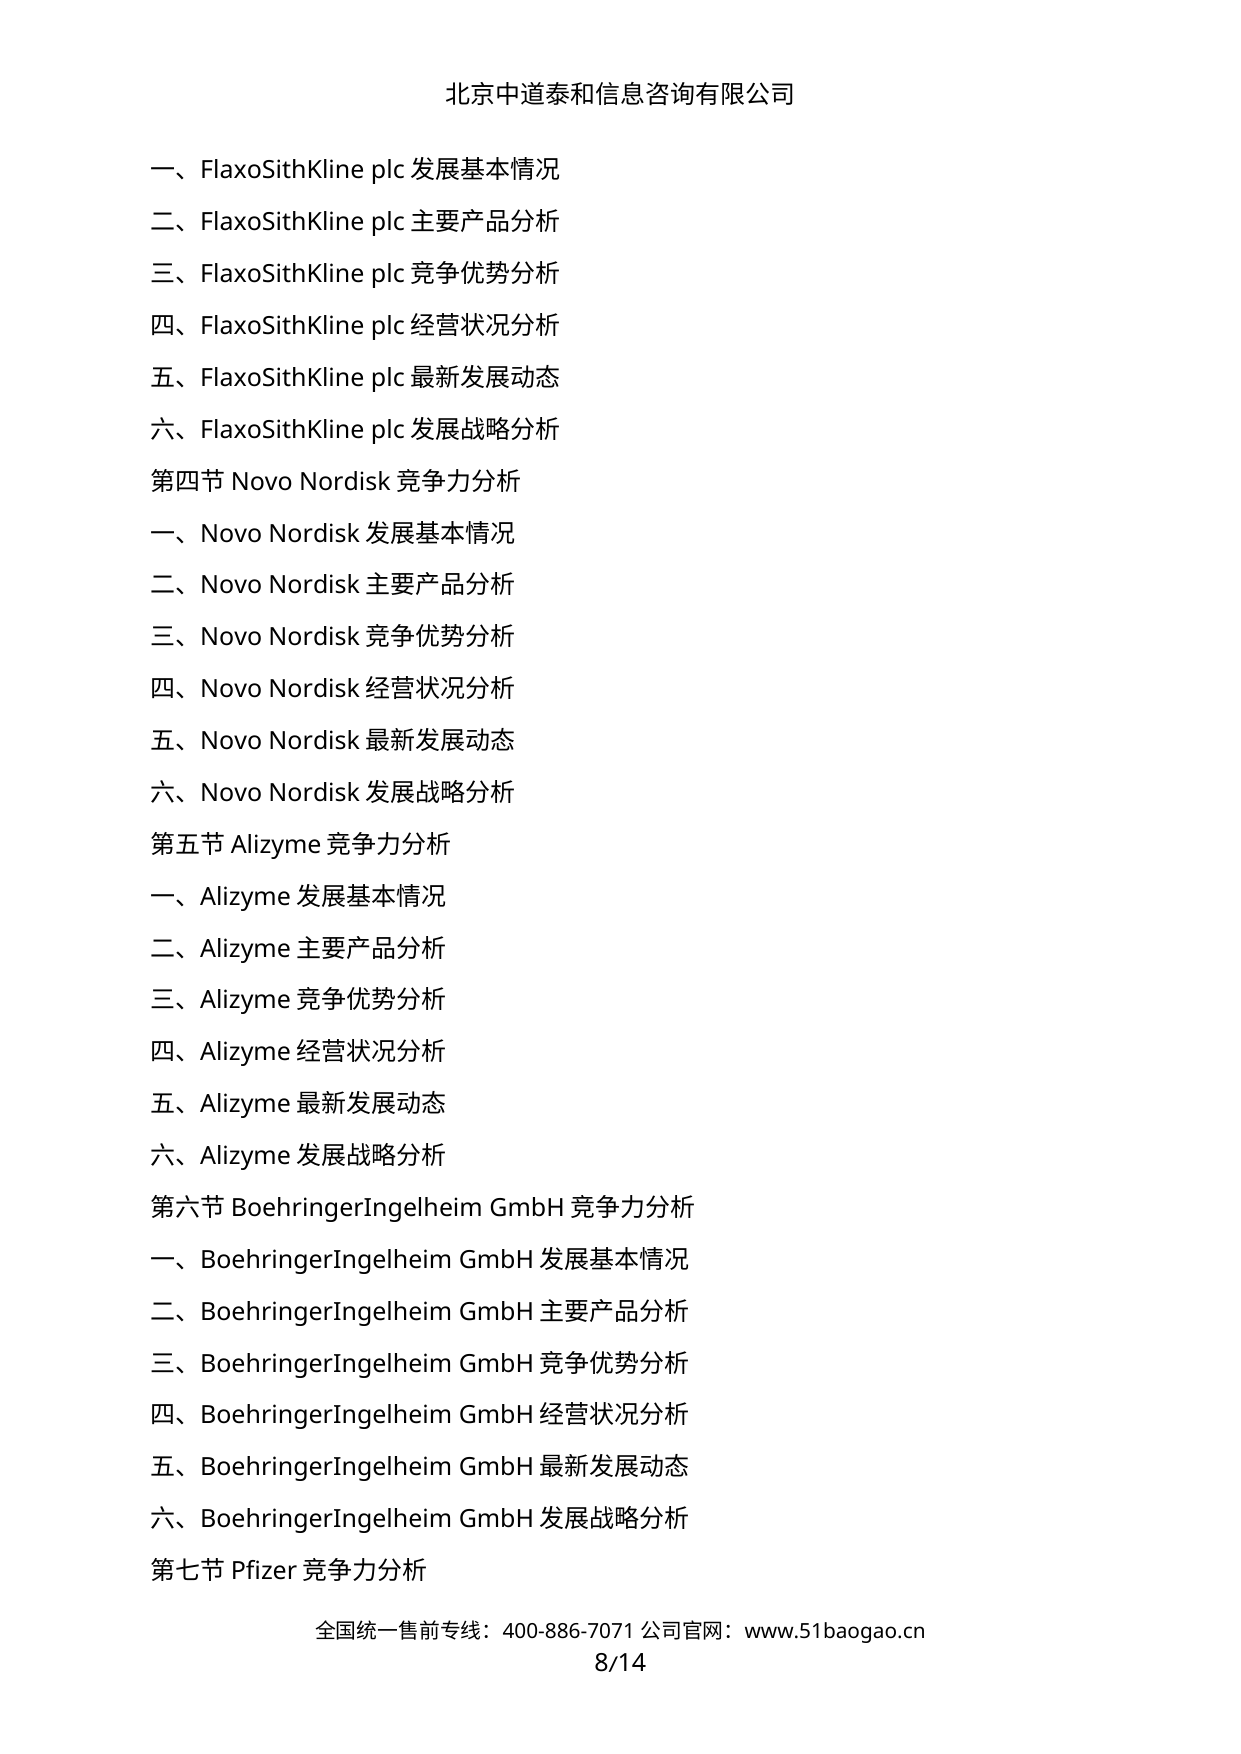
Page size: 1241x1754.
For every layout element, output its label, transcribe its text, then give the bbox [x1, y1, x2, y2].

text 二、Alizyme主要产品分析 [150, 928, 1090, 964]
text 二、FlaxoSithKline plc主要产品分析 [150, 202, 1090, 238]
text 二、BoehringerIngelheim GmbH主要产品分析 [150, 1291, 1090, 1327]
text 四、Novo Nordisk经营状况分析 [150, 669, 1090, 705]
text 一、BoehringerIngelheim GmbH发展基本情况 [150, 1239, 1090, 1276]
text 四、FlaxoSithKline plc经营状况分析 [150, 306, 1090, 342]
text 四、Alizyme经营状况分析 [150, 1032, 1090, 1068]
text 六、FlaxoSithKline plc发展战略分析 [150, 409, 1090, 446]
text 六、Alizyme发展战略分析 [150, 1136, 1090, 1172]
text 三、Novo Nordisk竞争优势分析 [150, 617, 1090, 653]
text 三、Alizyme竞争优势分析 [150, 980, 1090, 1016]
text 五、Alizyme最新发展动态 [150, 1084, 1090, 1120]
text 三、BoehringerIngelheim GmbH竞争优势分析 [150, 1343, 1090, 1379]
text 三、FlaxoSithKline plc竞争优势分析 [150, 254, 1090, 290]
text 六、Novo Nordisk发展战略分析 [150, 772, 1090, 809]
text 第七节 Pfizer竞争力分析 [150, 1551, 1090, 1587]
text 第四节 Novo Nordisk竞争力分析 [150, 461, 1090, 497]
text 第五节 Alizyme竞争力分析 [150, 824, 1090, 861]
text 一、FlaxoSithKline plc发展基本情况 [150, 150, 1090, 186]
text 一、Novo Nordisk发展基本情况 [150, 513, 1090, 549]
text 一、Alizyme发展基本情况 [150, 876, 1090, 912]
text 二、Novo Nordisk主要产品分析 [150, 565, 1090, 601]
text 四、BoehringerIngelheim GmbH经营状况分析 [150, 1395, 1090, 1431]
text 第六节 BoehringerIngelheim GmbH竞争力分析 [150, 1187, 1090, 1224]
text 五、Novo Nordisk最新发展动态 [150, 721, 1090, 757]
text 五、BoehringerIngelheim GmbH最新发展动态 [150, 1447, 1090, 1483]
text 六、BoehringerIngelheim GmbH发展战略分析 [150, 1499, 1090, 1535]
text 五、FlaxoSithKline plc最新发展动态 [150, 357, 1090, 394]
